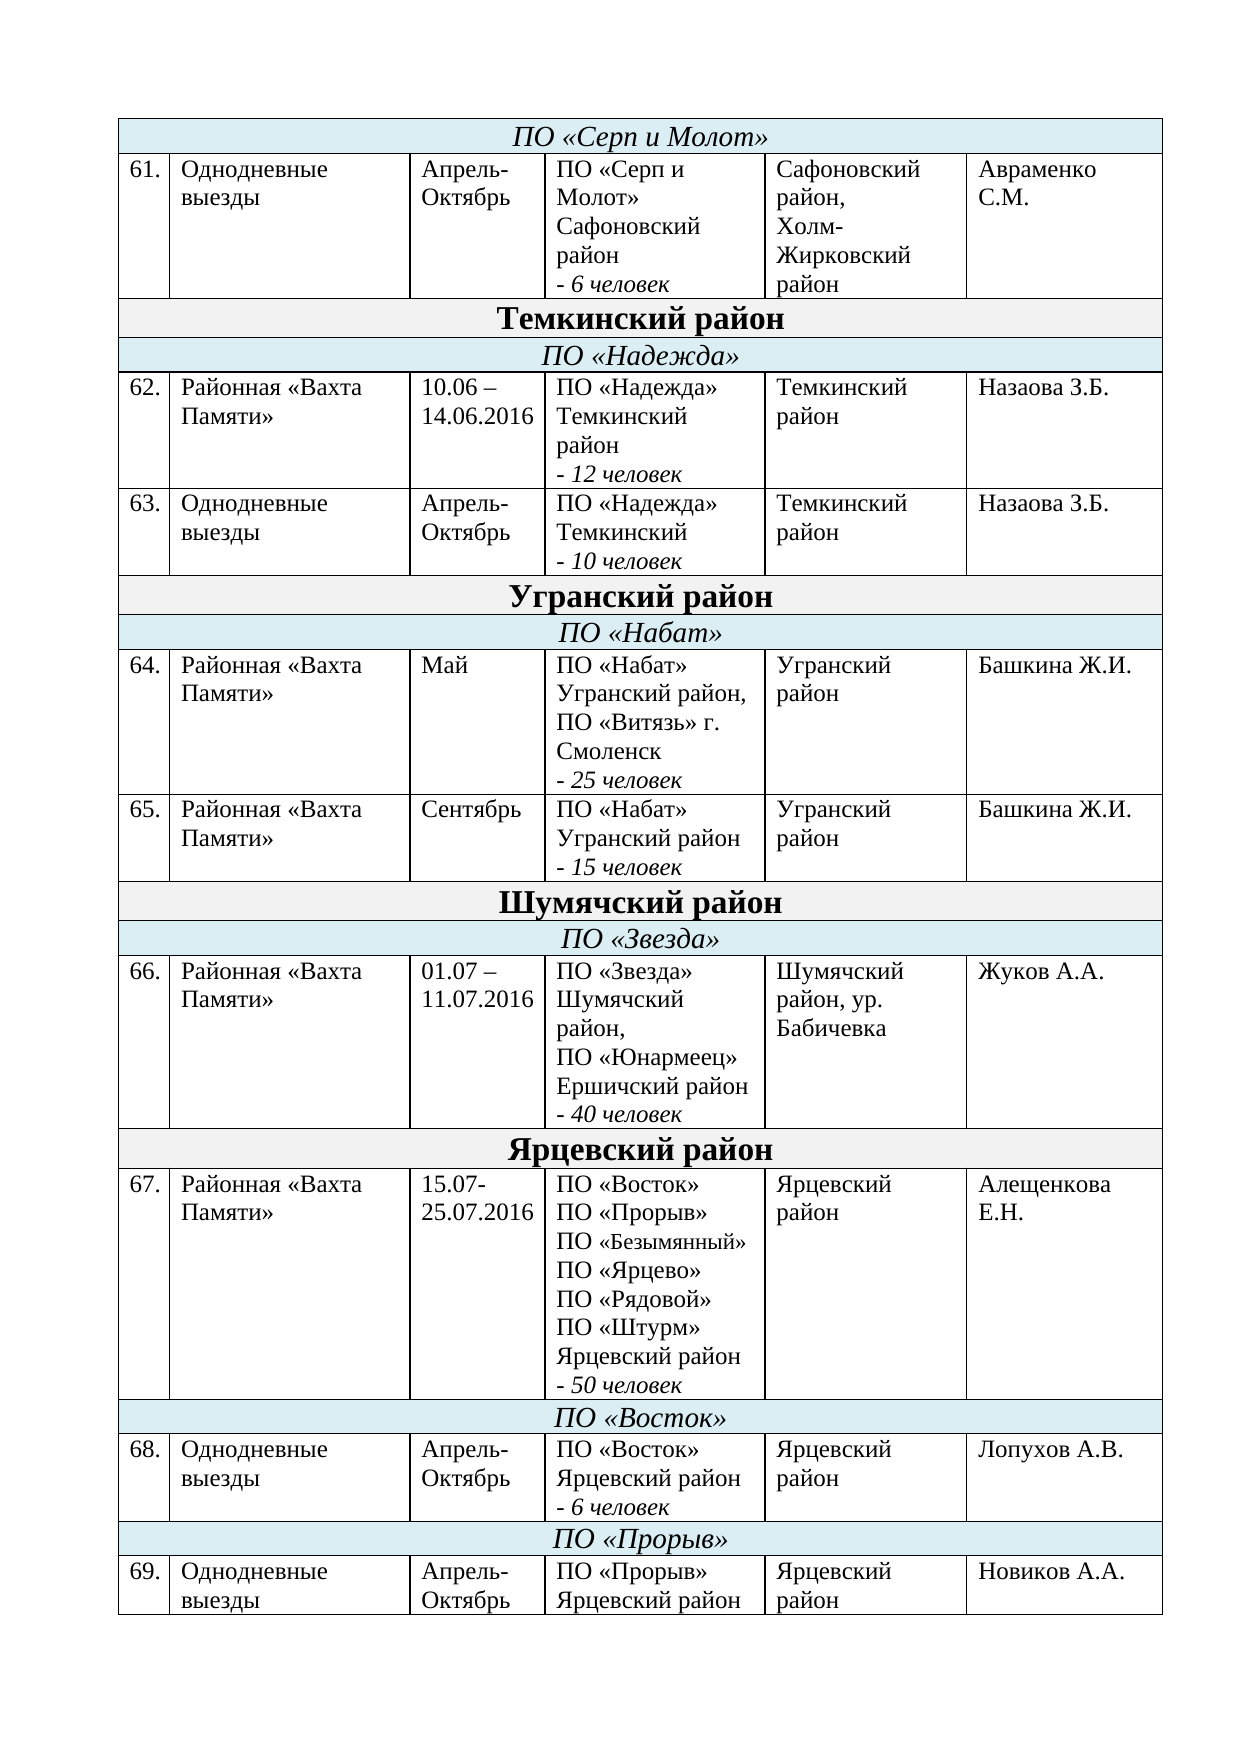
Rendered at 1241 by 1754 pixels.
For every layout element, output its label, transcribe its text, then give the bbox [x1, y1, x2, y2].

table_cell Алещенкова Е.Н. [967, 1169, 1162, 1399]
table_cell ПО «Восток» ПО «Прорыв» ПО «Безымянный» ПО «Ярцево» ПО «Рядовой» ПО «Штурм» Ярцевский район - 50 человек [546, 1169, 764, 1399]
table_cell [119, 154, 169, 297]
table_cell [119, 1556, 169, 1614]
table_cell Апрель-Октябрь [411, 1556, 544, 1614]
table_cell Башкина Ж.И. [967, 795, 1162, 881]
table_cell Апрель-Октябрь [411, 1434, 544, 1521]
table_cell Районная «Вахта Памяти» [170, 795, 409, 881]
table_cell Однодневные выезды [170, 1434, 409, 1521]
table_cell [119, 650, 169, 793]
table_cell [119, 956, 169, 1128]
table_cell Однодневные выезды [170, 489, 409, 575]
table_cell ПО «Серп и Молот» Сафоновский район - 6 человек [546, 154, 764, 297]
table_cell ПО «Набат» Угранский район, ПО «Витязь» г. Смоленск - 25 человек [546, 650, 764, 793]
table_cell Угранский район [119, 576, 1162, 614]
table_cell ПО «Набат» [119, 615, 1162, 649]
table_cell [119, 373, 169, 487]
table_cell Авраменко С.М. [967, 154, 1162, 297]
table_cell 01.07 – 11.07.2016 [411, 956, 544, 1128]
table_cell Ярцевский район [766, 1434, 966, 1521]
table_cell [119, 489, 169, 575]
table_cell [119, 795, 169, 881]
table_cell Районная «Вахта Памяти» [170, 1169, 409, 1399]
table_cell Шумячский район [119, 882, 1162, 920]
table_cell Сафоновский район, Холм-Жирковский район [766, 154, 966, 297]
table_cell 15.07- 25.07.2016 [411, 1169, 544, 1399]
table_cell Ярцевский район [766, 1169, 966, 1399]
table_cell Жуков А.А. [967, 956, 1162, 1128]
table_cell 10.06 – 14.06.2016 [411, 373, 544, 487]
table_cell Темкинский район [766, 373, 966, 487]
table_cell Шумячский район, ур. Бабичевка [766, 956, 966, 1128]
table_cell Районная «Вахта Памяти» [170, 373, 409, 487]
table_cell Угранский район [766, 795, 966, 881]
table_cell ПО «Надежда» [119, 338, 1162, 371]
table_cell Новиков А.А. [967, 1556, 1162, 1614]
table_cell ПО «Надежда» Темкинский - 10 человек [546, 489, 764, 575]
table_cell Однодневные выезды [170, 154, 409, 297]
table_cell Районная «Вахта Памяти» [170, 650, 409, 793]
table_cell Ярцевский район [119, 1129, 1162, 1168]
table_cell Однодневные выезды [170, 1556, 409, 1614]
table_cell Лопухов А.В. [967, 1434, 1162, 1521]
table_cell [119, 1169, 169, 1399]
table_cell Назаова З.Б. [967, 373, 1162, 487]
table_cell ПО «Звезда» Шумячский район, ПО «Юнармеец» Ершичский район - 40 человек [546, 956, 764, 1128]
table_cell ПО «Прорыв» [119, 1522, 1162, 1555]
table_cell Районная «Вахта Памяти» [170, 956, 409, 1128]
table_cell [119, 1434, 169, 1521]
table_cell Назаова З.Б. [967, 489, 1162, 575]
table_cell ПО «Надежда» Темкинский район - 12 человек [546, 373, 764, 487]
table_cell Темкинский район [119, 299, 1162, 337]
table_cell ПО «Восток» [119, 1400, 1162, 1433]
table_cell ПО «Серп и Молот» [119, 119, 1162, 153]
table_cell Башкина Ж.И. [967, 650, 1162, 793]
table_cell Угранский район [766, 650, 966, 793]
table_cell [546, 1556, 764, 1614]
table_cell ПО «Звезда» [119, 921, 1162, 955]
table_cell Ярцевский район [766, 1556, 966, 1614]
table_cell ПО «Набат» Угранский район - 15 человек [546, 795, 764, 881]
table_cell Темкинский район [766, 489, 966, 575]
table_cell Апрель-Октябрь [411, 154, 544, 297]
table_cell Апрель-Октябрь [411, 489, 544, 575]
table_cell Сентябрь [411, 795, 544, 881]
table_cell ПО «Восток» Ярцевский район - 6 человек [546, 1434, 764, 1521]
table_cell Май [411, 650, 544, 793]
